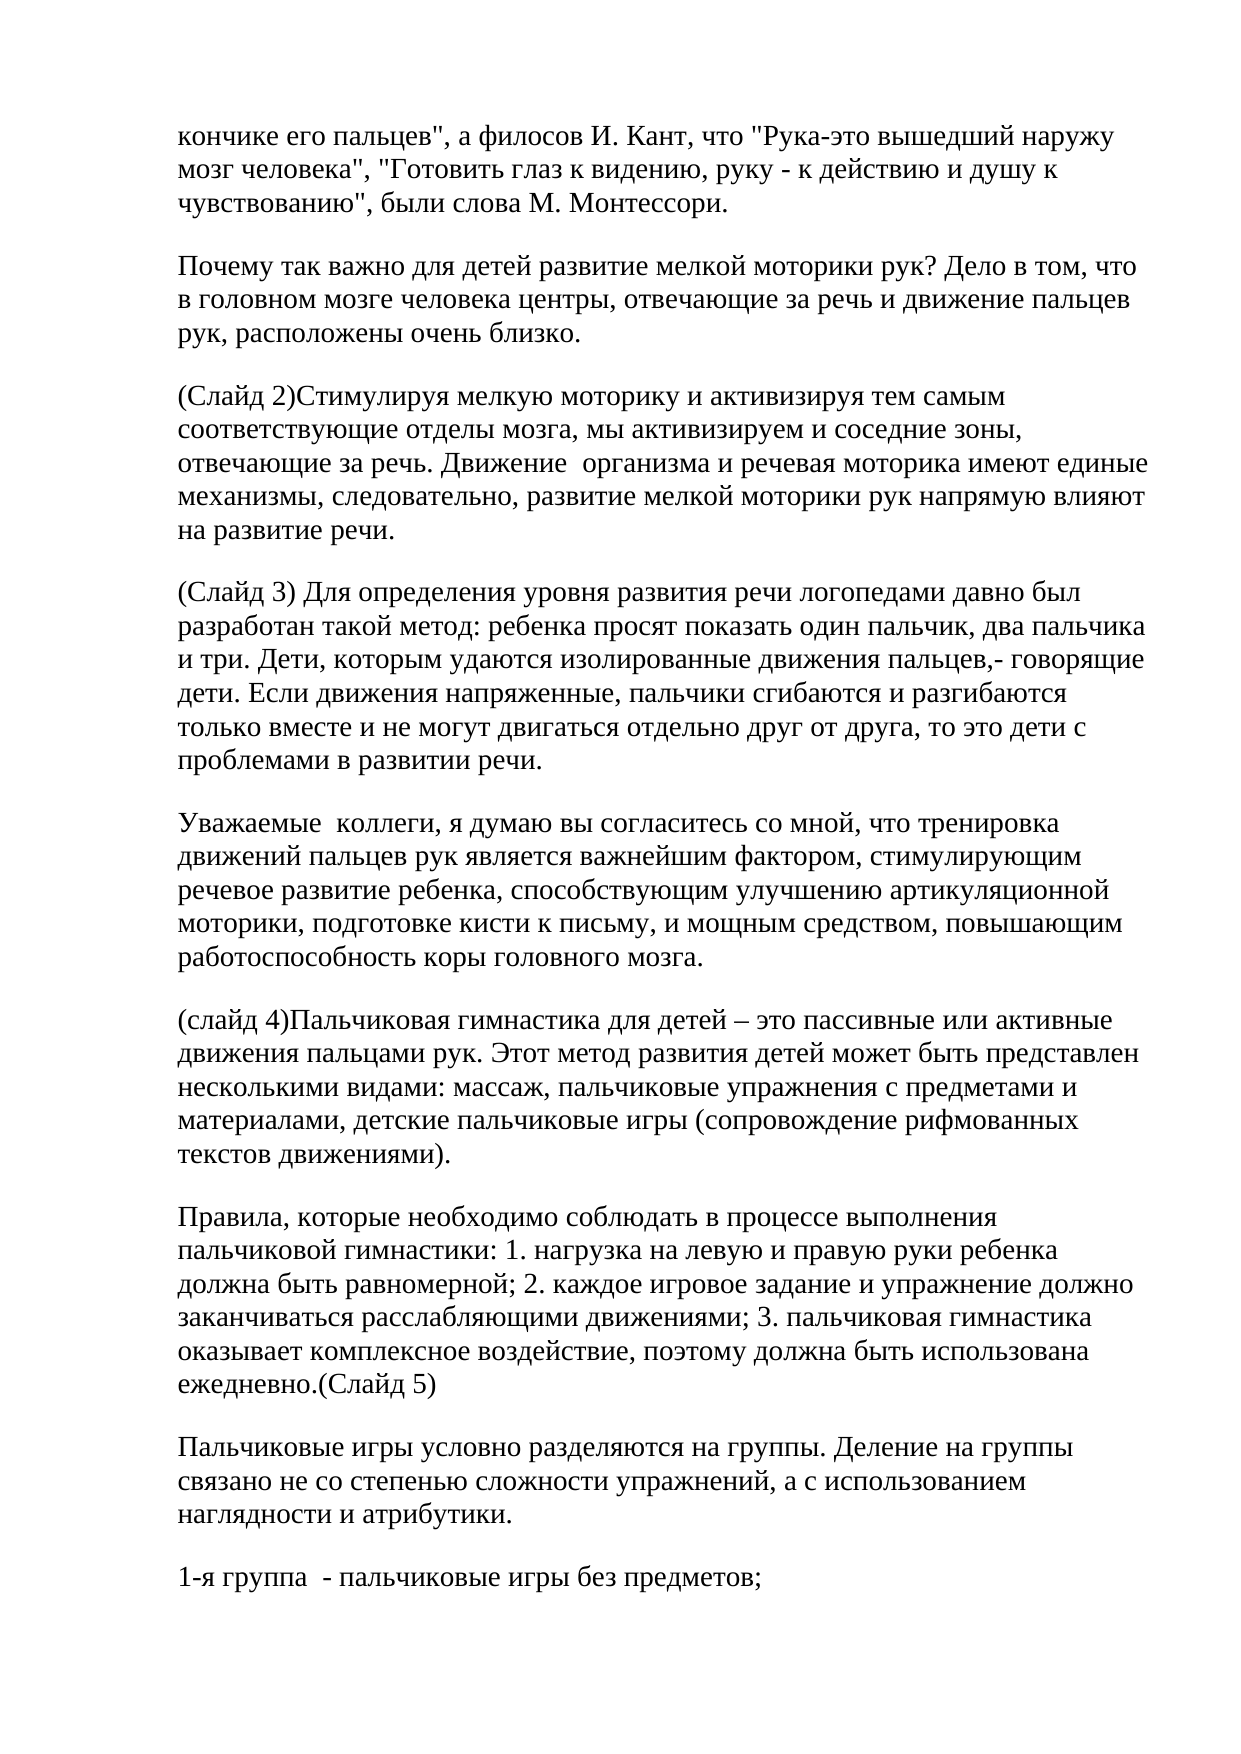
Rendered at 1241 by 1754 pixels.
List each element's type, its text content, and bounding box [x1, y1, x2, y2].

text 1-я группа - пальчиковые игры без предметов; [177, 1559, 1152, 1592]
text (Слайд 2)Стимулируя мелкую моторику и активизируя тем самым соответствующие отделы мозга, мы активизируем и соседние зоны, отвечающие за речь. Движение организма и речевая моторика имеют единые механизмы, следовательно, развитие мелкой моторики рук напрямую влияют на развитие речи. [177, 378, 1152, 545]
text Правила, которые необходимо соблюдать в процессе выполнения пальчиковой гимнастики: 1. нагрузка на левую и правую руки ребенка должна быть равномерной; 2. каждое игровое задание и упражнение должно заканчиваться расслабляющими движениями; 3. пальчиковая гимнастика оказывает комплексное воздействие, поэтому должна быть использована ежедневно.(Слайд 5) [177, 1199, 1152, 1400]
text Пальчиковые игры условно разделяются на группы. Деление на группы связано не со степенью сложности упражнений, а с использованием наглядности и атрибутики. [177, 1429, 1152, 1530]
text (слайд 4)Пальчиковая гимнастика для детей – это пассивные или активные движения пальцами рук. Этот метод развития детей может быть представлен несколькими видами: массаж, пальчиковые упражнения с предметами и материалами, детские пальчиковые игры (сопровождение рифмованных текстов движениями). [177, 1002, 1152, 1169]
text Уважаемые коллеги, я думаю вы согласитесь со мной, что тренировка движений пальцев рук является важнейшим фактором, стимулирующим речевое развитие ребенка, способствующим улучшению артикуляционной моторики, подготовке кисти к письму, и мощным средством, повышающим работоспособность коры головного мозга. [177, 805, 1152, 973]
text Почему так важно для детей развитие мелкой моторики рук? Дело в том, что в головном мозге человека центры, отвечающие за речь и движение пальцев рук, расположены очень близко. [177, 248, 1152, 348]
text (Слайд 3) Для определения уровня развития речи логопедами давно был разработан такой метод: ребенка просят показать один пальчик, два пальчика и три. Дети, которым удаются изолированные движения пальцев,- говорящие дети. Если движения напряженные, пальчики сгибаются и разгибаются только вместе и не могут двигаться отдельно друг от друга, то это дети с проблемами в развитии речи. [177, 574, 1152, 776]
